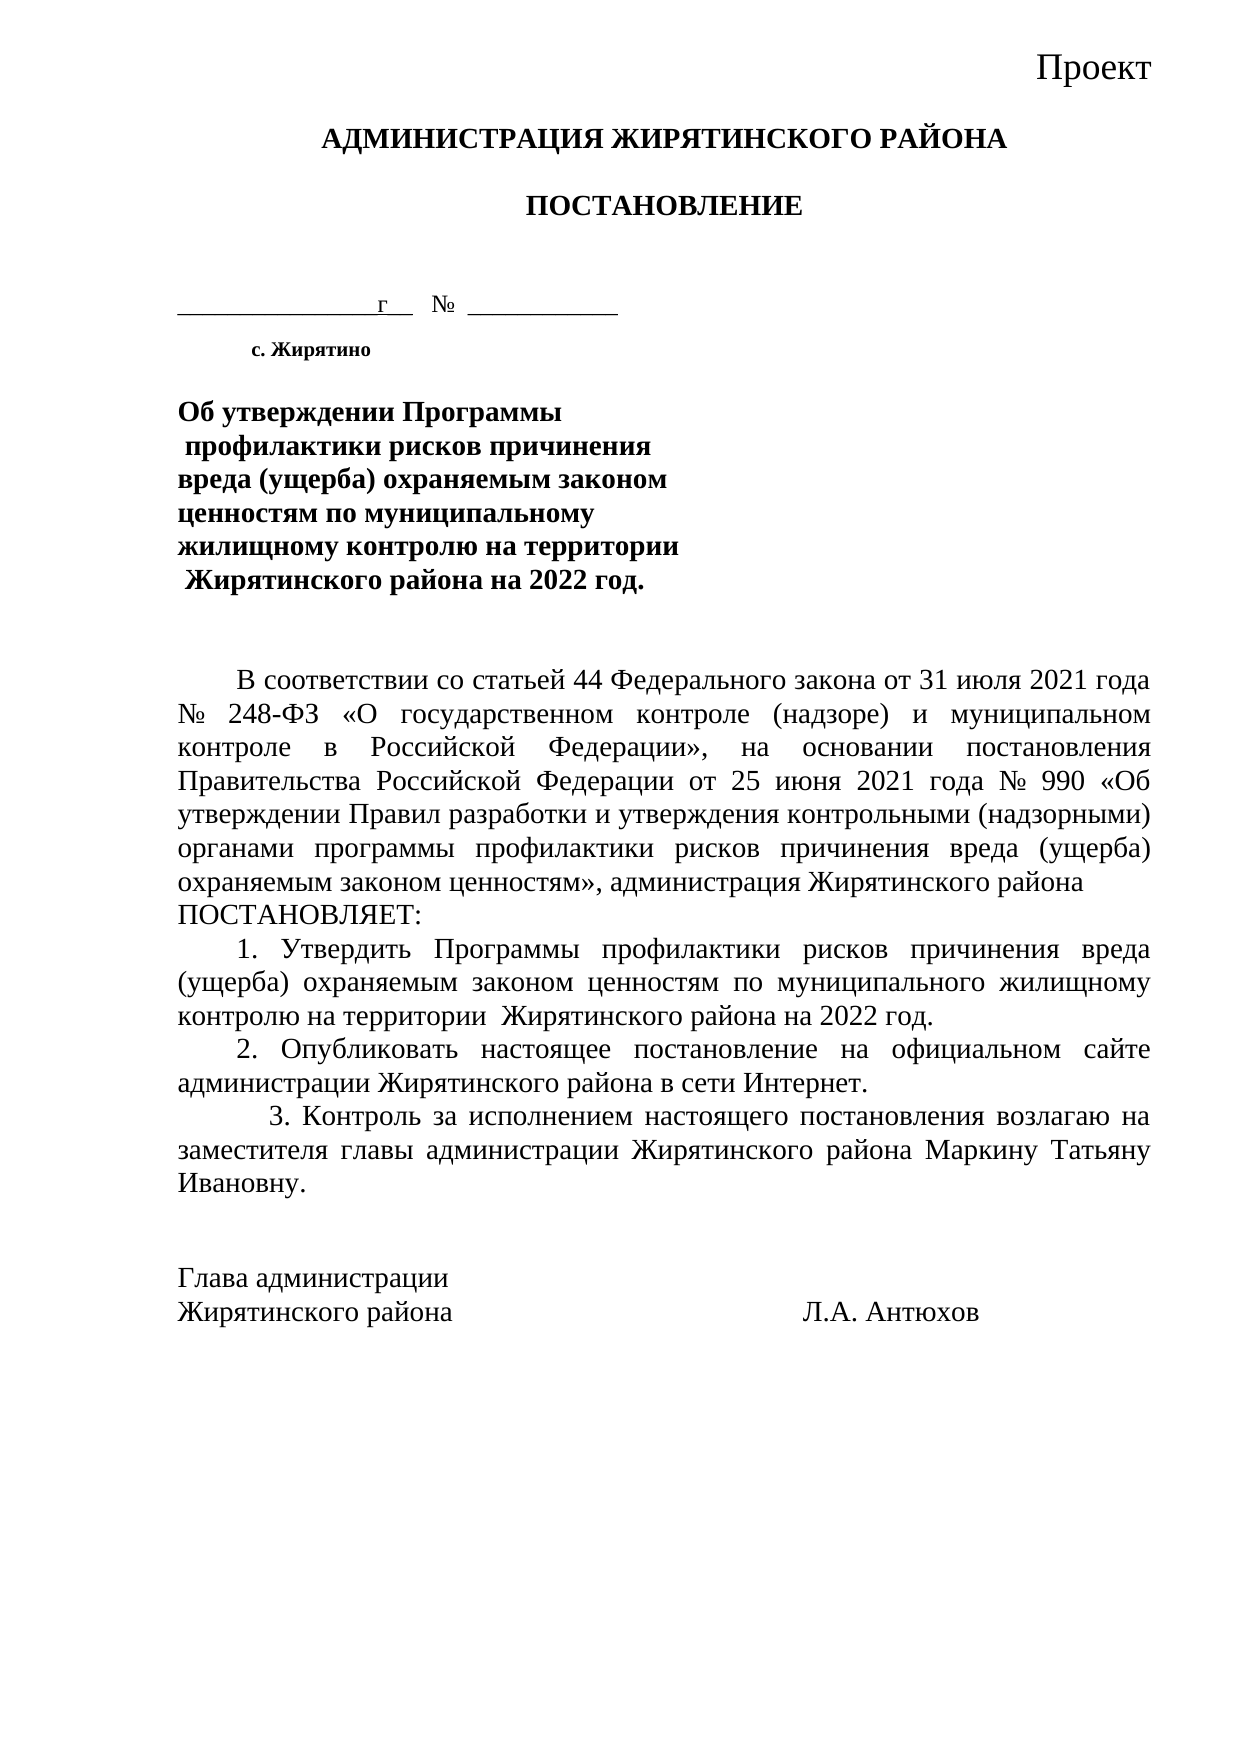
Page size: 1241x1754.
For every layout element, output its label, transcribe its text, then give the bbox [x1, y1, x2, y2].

text 2. Опубликовать настоящее постановление на официальном сайте администрации Жирятинского района в сети Интернет. [177, 1031, 1152, 1098]
text В соответствии со статьей 44 Федерального закона от 31 июля 2021 года № 248-ФЗ «О государственном контроле (надзоре) и муниципальном контроле в Российской Федерации», на основании постановления Правительства Российской Федерации от 25 июня 2021 года № 990 «Об утверждении Правил разработки и утверждения контрольными (надзорными) органами программы профилактики рисков причинения вреда (ущерба) охраняемым законом ценностям», администрация Жирятинского района [177, 662, 1152, 897]
text АДМИНИСТРАЦИЯ ЖИРЯТИНСКОГО РАЙОНА [177, 121, 1152, 154]
text Жирятинского района Л.А. Антюхов [177, 1294, 1152, 1328]
text Жирятинского района на 2022 год. [177, 562, 1152, 595]
text ценностям по муниципальному [177, 495, 1152, 528]
text вреда (ущерба) охраняемым законом [177, 461, 1152, 495]
text 3. Контроль за исполнением настоящего постановления возлагаю на заместителя главы администрации Жирятинского района Маркину Татьяну Ивановну. [177, 1098, 1152, 1199]
text 1. Утвердить Программы профилактики рисков причинения вреда (ущерба) охраняемым законом ценностям по муниципального жилищному контролю на территории Жирятинского района на 2022 год. [177, 931, 1152, 1031]
text Проект [177, 44, 1152, 87]
text жилищному контролю на территории [177, 528, 1152, 562]
text Об утверждении Программы [177, 394, 1152, 428]
text профилактики рисков причинения [177, 428, 1152, 461]
text ПОСТАНОВЛЯЕТ: [177, 897, 1152, 931]
text ПОСТАНОВЛЕНИЕ [177, 188, 1152, 222]
text Глава администрации [177, 1261, 1152, 1294]
text с. Жирятино [177, 336, 1152, 361]
text ________________г__ № ____________ [177, 289, 1152, 317]
